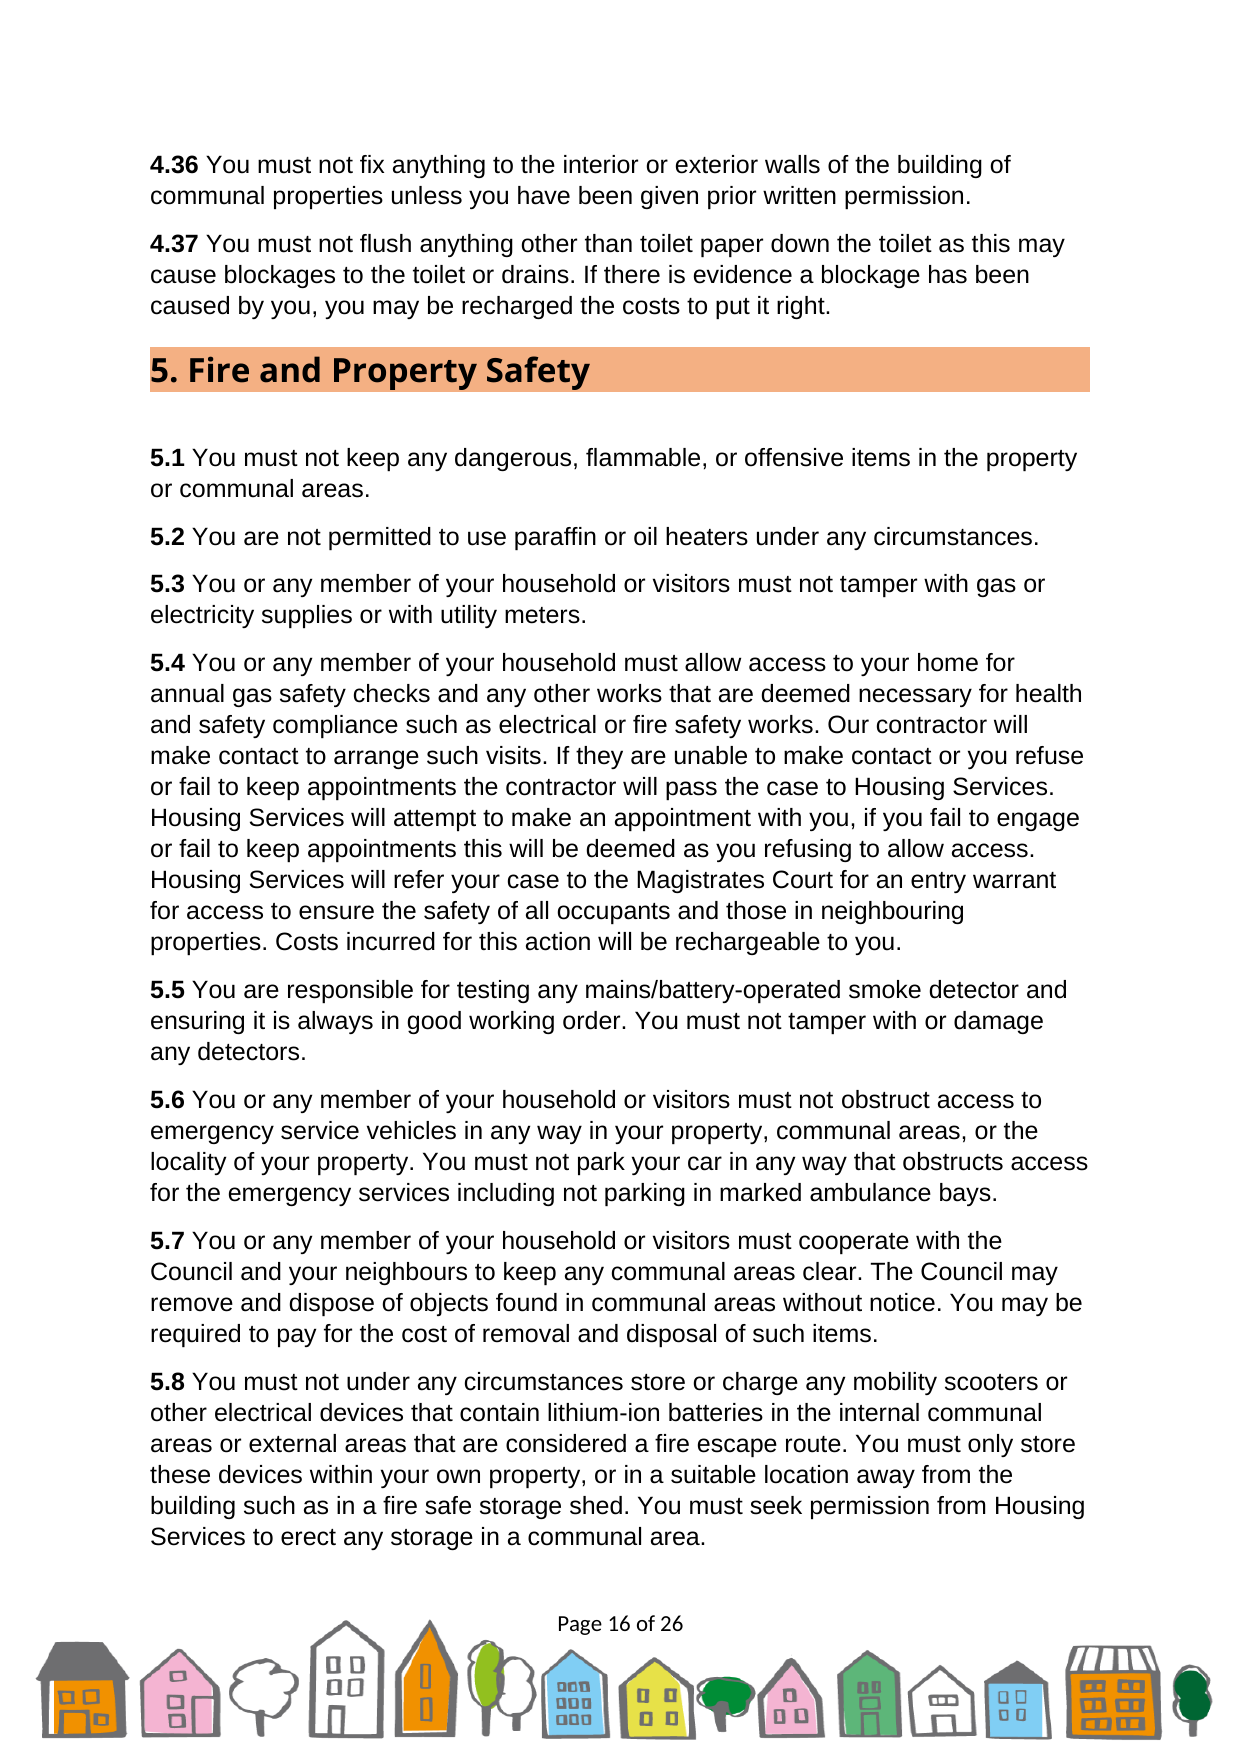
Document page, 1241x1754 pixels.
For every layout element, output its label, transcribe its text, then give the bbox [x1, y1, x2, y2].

text 5.4 You or any member of your household must allow access to your home for annual gas safety checks and any other works that are deemed necessary for health and safety compliance such as electrical or fire safety works. Our contractor will make contact to arrange such visits. If they are unable to make contact or you refuse or fail to keep appointments the contractor will pass the case to Housing Services. Housing Services will attempt to make an appointment with you, if you fail to engage or fail to keep appointments this will be deemed as you refusing to allow access. Housing Services will refer your case to the Magistrates Court for an entry warrant for access to ensure the safety of all occupants and those in neighbouring properties. Costs incurred for this action will be rechargeable to you. [150, 648, 1090, 956]
text 5.1 You must not keep any dangerous, flammable, or offensive items in the property or communal areas. [150, 443, 1090, 502]
text 5.7 You or any member of your household or visitors must cooperate with the Council and your neighbours to keep any communal areas clear. The Council may remove and dispose of objects found in communal areas without notice. You may be required to pay for the cost of removal and disposal of such items. [150, 1226, 1090, 1347]
subtitle 5. Fire and Property Safety [150, 347, 1090, 392]
text 5.5 You are responsible for testing any mains/battery-operated smoke detector and ensuring it is always in good working order. You must not tamper with or damage any detectors. [150, 975, 1090, 1066]
picture [6, 1611, 1241, 1754]
text 5.6 You or any member of your household or visitors must not obstruct access to emergency service vehicles in any way in your property, communal areas, or the locality of your property. You must not park your car in any way that obstructs access for the emergency services including not parking in marked ambulance bays. [150, 1085, 1090, 1207]
text 5.2 You are not permitted to use paraffin or oil heaters under any circumstances. [150, 521, 1090, 550]
text 4.36 You must not fix anything to the interior or exterior walls of the building of communal properties unless you have been given prior written permission. [150, 150, 1090, 210]
text 4.37 You must not flush anything other than toilet paper down the toilet as this may cause blockages to the toilet or drains. If there is evidence a blockage has been caused by you, you may be recharged the costs to put it right. [150, 229, 1090, 319]
text 5.8 You must not under any circumstances store or charge any mobility scooters or other electrical devices that contain lithium-ion batteries in the internal communal areas or external areas that are considered a fire escape route. You must only store these devices within your own property, or in a suitable location away from the building such as in a fire safe storage shed. You must seek permission from Housing Services to erect any storage in a communal area. [150, 1366, 1090, 1550]
text 5.3 You or any member of your household or visitors must not tamper with gas or electricity supplies or with utility meters. [150, 569, 1090, 629]
